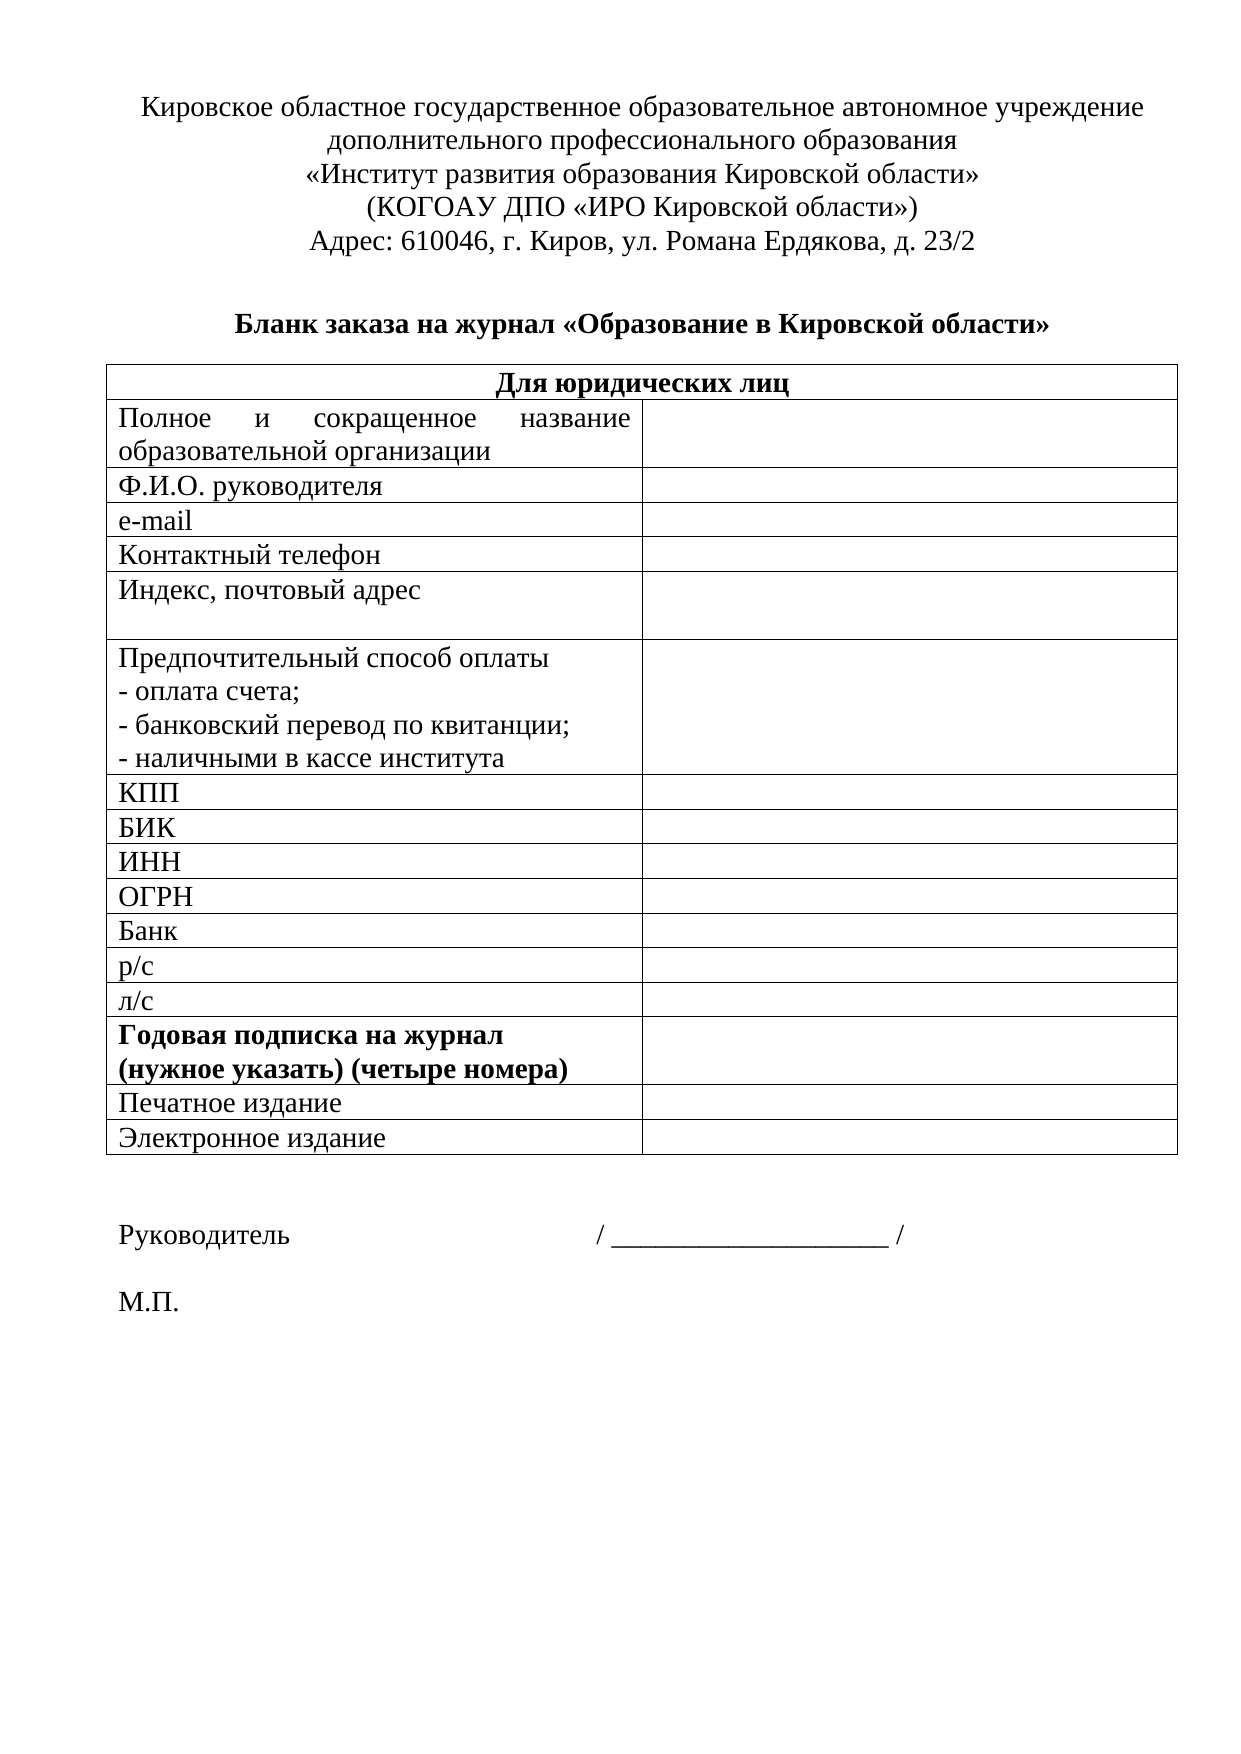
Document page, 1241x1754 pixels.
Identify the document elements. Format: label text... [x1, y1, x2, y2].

table_cell Полное и сокращенное название образовательной организации [107, 400, 642, 467]
table_cell [643, 468, 1177, 502]
table_cell [643, 810, 1177, 843]
table_cell [643, 775, 1177, 809]
table_cell [643, 400, 1177, 467]
table_cell [643, 1120, 1177, 1153]
table_cell Печатное издание [107, 1085, 642, 1119]
table_cell [643, 948, 1177, 982]
table_cell [643, 640, 1177, 774]
table_cell [643, 1085, 1177, 1119]
table_cell [643, 572, 1177, 639]
table_cell [643, 914, 1177, 947]
table_cell Контактный телефон [107, 537, 642, 571]
table_cell [643, 983, 1177, 1016]
table_cell [643, 844, 1177, 878]
text Бланк заказа на журнал «Образование в Кировской области» [118, 307, 1167, 340]
table_cell e-mail [107, 503, 642, 536]
table_cell Предпочтительный способ оплаты - оплата счета; - банковский перевод по квитанции; - наличными в кассе института [107, 640, 642, 774]
table_cell [643, 879, 1177, 912]
table_cell Электронное издание [107, 1120, 642, 1153]
table_cell Индекс, почтовый адрес [107, 572, 642, 639]
table_cell КПП [107, 775, 642, 809]
text (КОГОАУ ДПО «ИРО Кировской области») [118, 189, 1167, 223]
table_cell [643, 537, 1177, 571]
table_cell Банк [107, 914, 642, 947]
table_cell Ф.И.О. руководителя [107, 468, 642, 502]
text «Институт развития образования Кировской области» [118, 156, 1167, 189]
table_cell [643, 1017, 1177, 1084]
table_cell ОГРН [107, 879, 642, 912]
table_cell ИНН [107, 844, 642, 878]
table_cell [643, 503, 1177, 536]
text Кировское областное государственное образовательное автономное учреждение дополнительного профессионального образования [118, 89, 1167, 156]
table_cell л/с [107, 983, 642, 1016]
table_header Для юридических лиц [107, 365, 1177, 399]
text Руководитель / ___________________ / [118, 1217, 1167, 1250]
table_cell БИК [107, 810, 642, 843]
text М.П. [118, 1284, 1167, 1317]
text Адрес: 610046, г. Киров, ул. Романа Ердякова, д. 23/2 [118, 223, 1167, 256]
table_cell р/с [107, 948, 642, 982]
table_cell Годовая подписка на журнал (нужное указать) (четыре номера) [107, 1017, 642, 1084]
